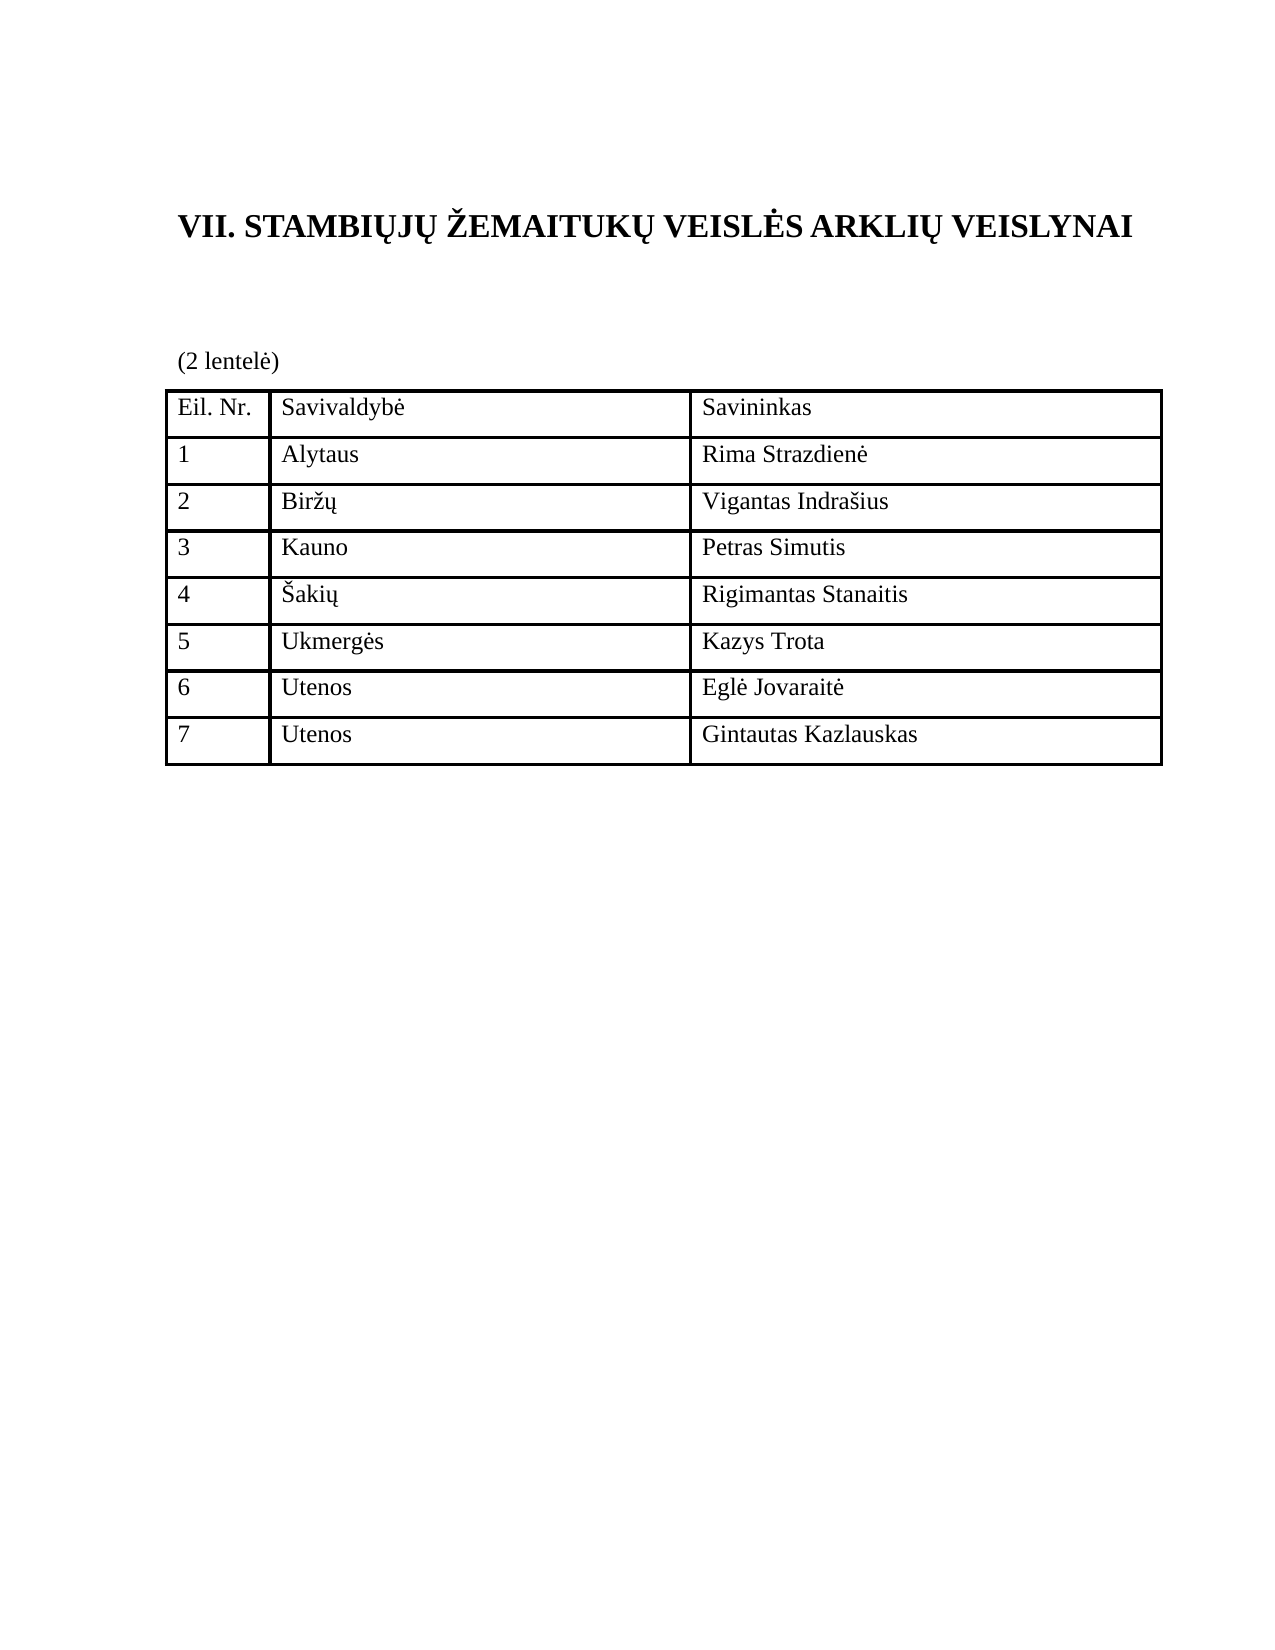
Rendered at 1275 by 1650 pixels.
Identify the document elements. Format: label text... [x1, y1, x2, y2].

table_cell 7 [168, 719, 268, 763]
table_header Savininkas [692, 393, 1160, 436]
table_cell Ukmergės [272, 626, 689, 669]
table_cell Rigimantas Stanaitis [692, 579, 1160, 623]
table_cell Kazys Trota [692, 626, 1160, 669]
table_cell 4 [168, 579, 268, 623]
table_cell 6 [168, 673, 268, 716]
table_cell Šakių [272, 579, 689, 623]
table_header Savivaldybė [272, 393, 689, 436]
table_cell 2 [168, 486, 268, 529]
table_cell Utenos [272, 673, 689, 716]
table_cell 5 [168, 626, 268, 669]
table_cell 1 [168, 439, 268, 483]
table_cell 3 [168, 533, 268, 576]
table_cell Vigantas Indrašius [692, 486, 1160, 529]
table_cell Alytaus [272, 439, 689, 483]
table_cell Petras Simutis [692, 533, 1160, 576]
table_cell Eglė Jovaraitė [692, 673, 1160, 716]
text VII. STAMBIŲJŲ ŽEMAITUKŲ VEISLĖS ARKLIŲ VEISLYNAI [177, 206, 1216, 245]
table_cell Gintautas Kazlauskas [692, 719, 1160, 763]
table_header Eil. Nr. [168, 393, 268, 436]
table_cell Biržų [272, 486, 689, 529]
table_cell Rima Strazdienė [692, 439, 1160, 483]
table_cell Kauno [272, 533, 689, 576]
table_cell Utenos [272, 719, 689, 763]
text (2 lentelė) [177, 346, 1216, 375]
